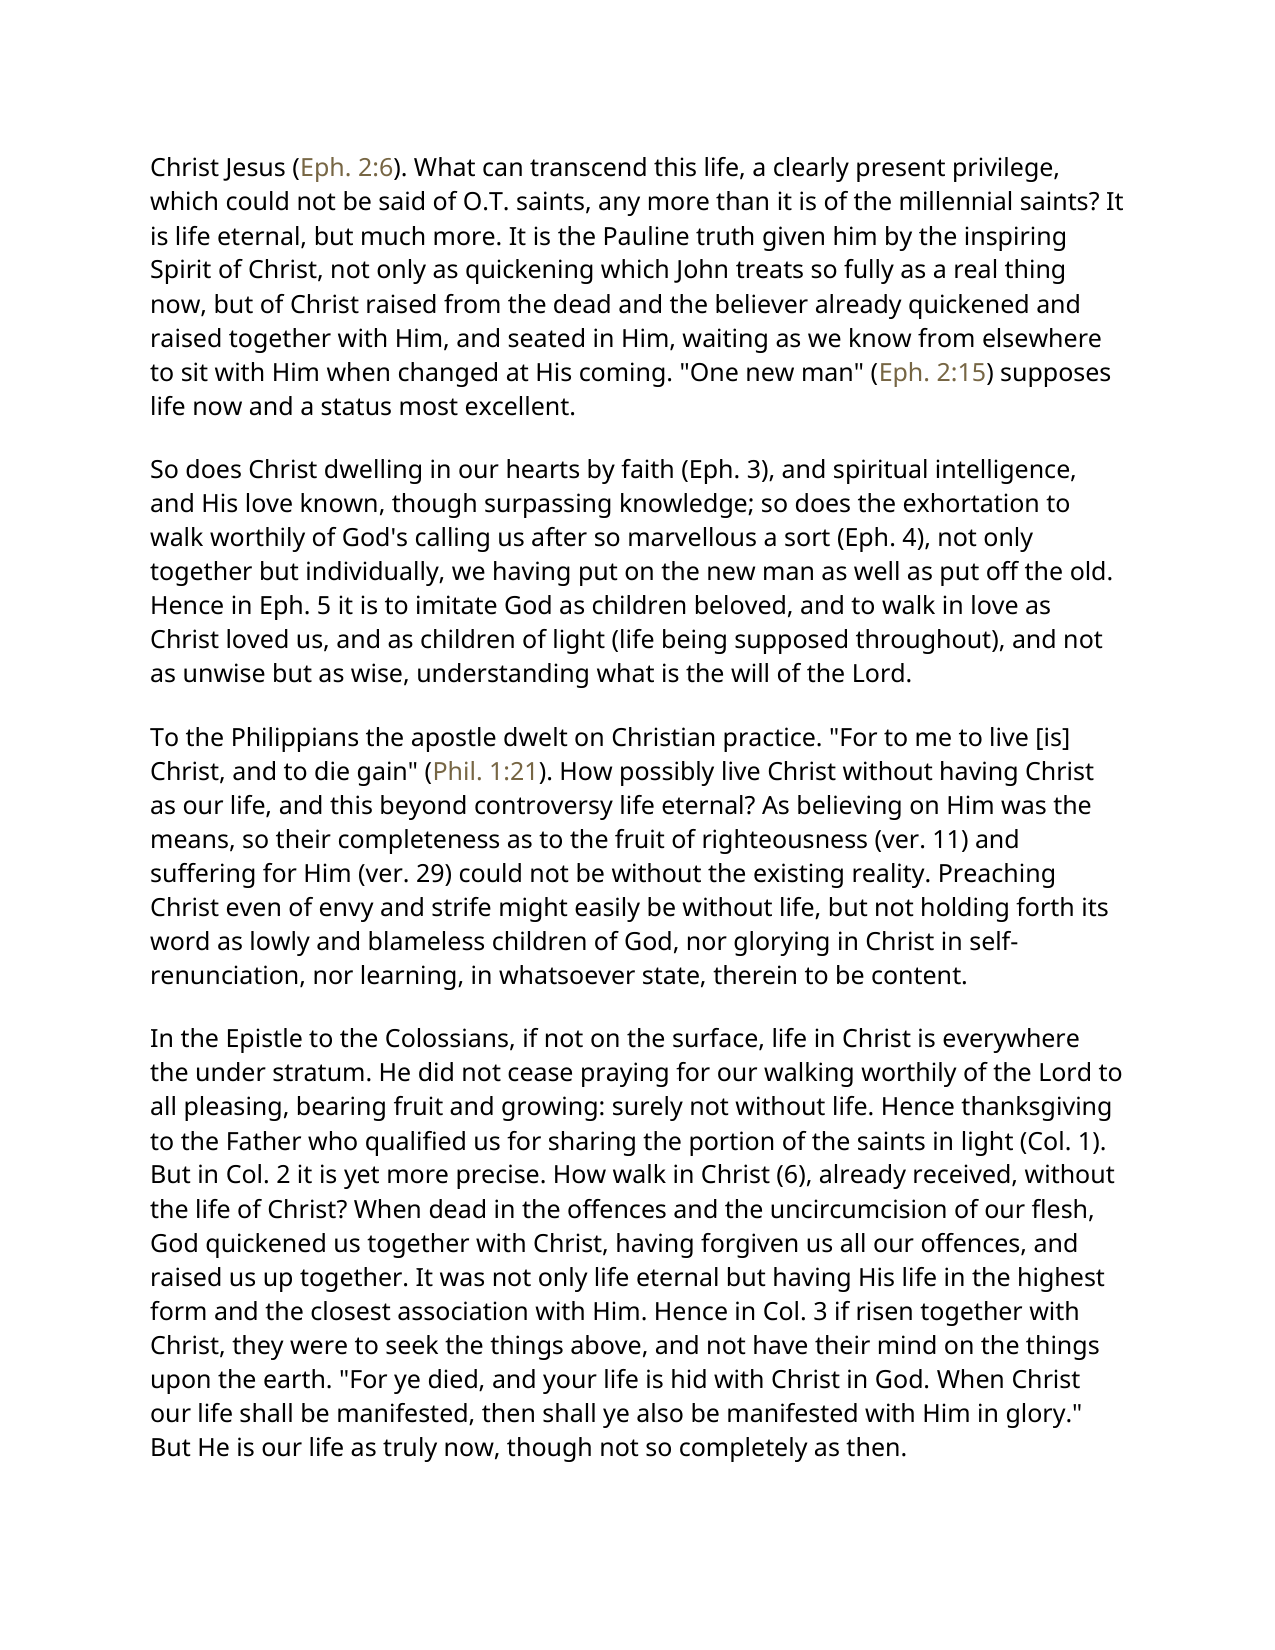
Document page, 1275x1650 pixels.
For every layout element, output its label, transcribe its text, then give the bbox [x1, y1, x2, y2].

text In the Epistle to the Colossians, if not on the surface, life in Christ is everywhere the under stratum. He did not cease praying for our walking worthily of the Lord to all pleasing, bearing fruit and growing: surely not without life. Hence thanksgiving to the Father who qualified us for sharing the portion of the saints in light (Col. 1). But in Col. 2 it is yet more precise. How walk in Christ (6), already received, without the life of Christ? When dead in the offences and the uncircumcision of our flesh, God quickened us together with Christ, having forgiven us all our offences, and raised us up together. It was not only life eternal but having His life in the highest form and the closest association with Him. Hence in Col. 3 if risen together with Christ, they were to seek the things above, and not have their mind on the things upon the earth. "For ye died, and your life is hid with Christ in God. When Christ our life shall be manifested, then shall ye also be manifested with Him in glory." But He is our life as truly now, though not so completely as then. [150, 1021, 1125, 1464]
text To the Philippians the apostle dwelt on Christian practice. "For to me to live [is] Christ, and to die gain" (Phil. 1:21). How possibly live Christ without having Christ as our life, and this beyond controversy life eternal? As believing on Him was the means, so their completeness as to the fruit of righteousness (ver. 11) and suffering for Him (ver. 29) could not be without the existing reality. Preaching Christ even of envy and strife might easily be without life, but not holding forth its word as lowly and blameless children of God, nor glorying in Christ in self-renunciation, nor learning, in whatsoever state, therein to be content. [150, 719, 1125, 992]
text So does Christ dwelling in our hearts by faith (Eph. 3), and spiritual intelligence, and His love known, though surpassing knowledge; so does the exhortation to walk worthily of God's calling us after so marvellous a sort (Eph. 4), not only together but individually, we having put on the new man as well as put off the old. Hence in Eph. 5 it is to imitate God as children beloved, and to walk in love as Christ loved us, and as children of light (life being supposed throughout), and not as unwise but as wise, understanding what is the will of the Lord. [150, 452, 1125, 690]
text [150, 150, 1125, 422]
